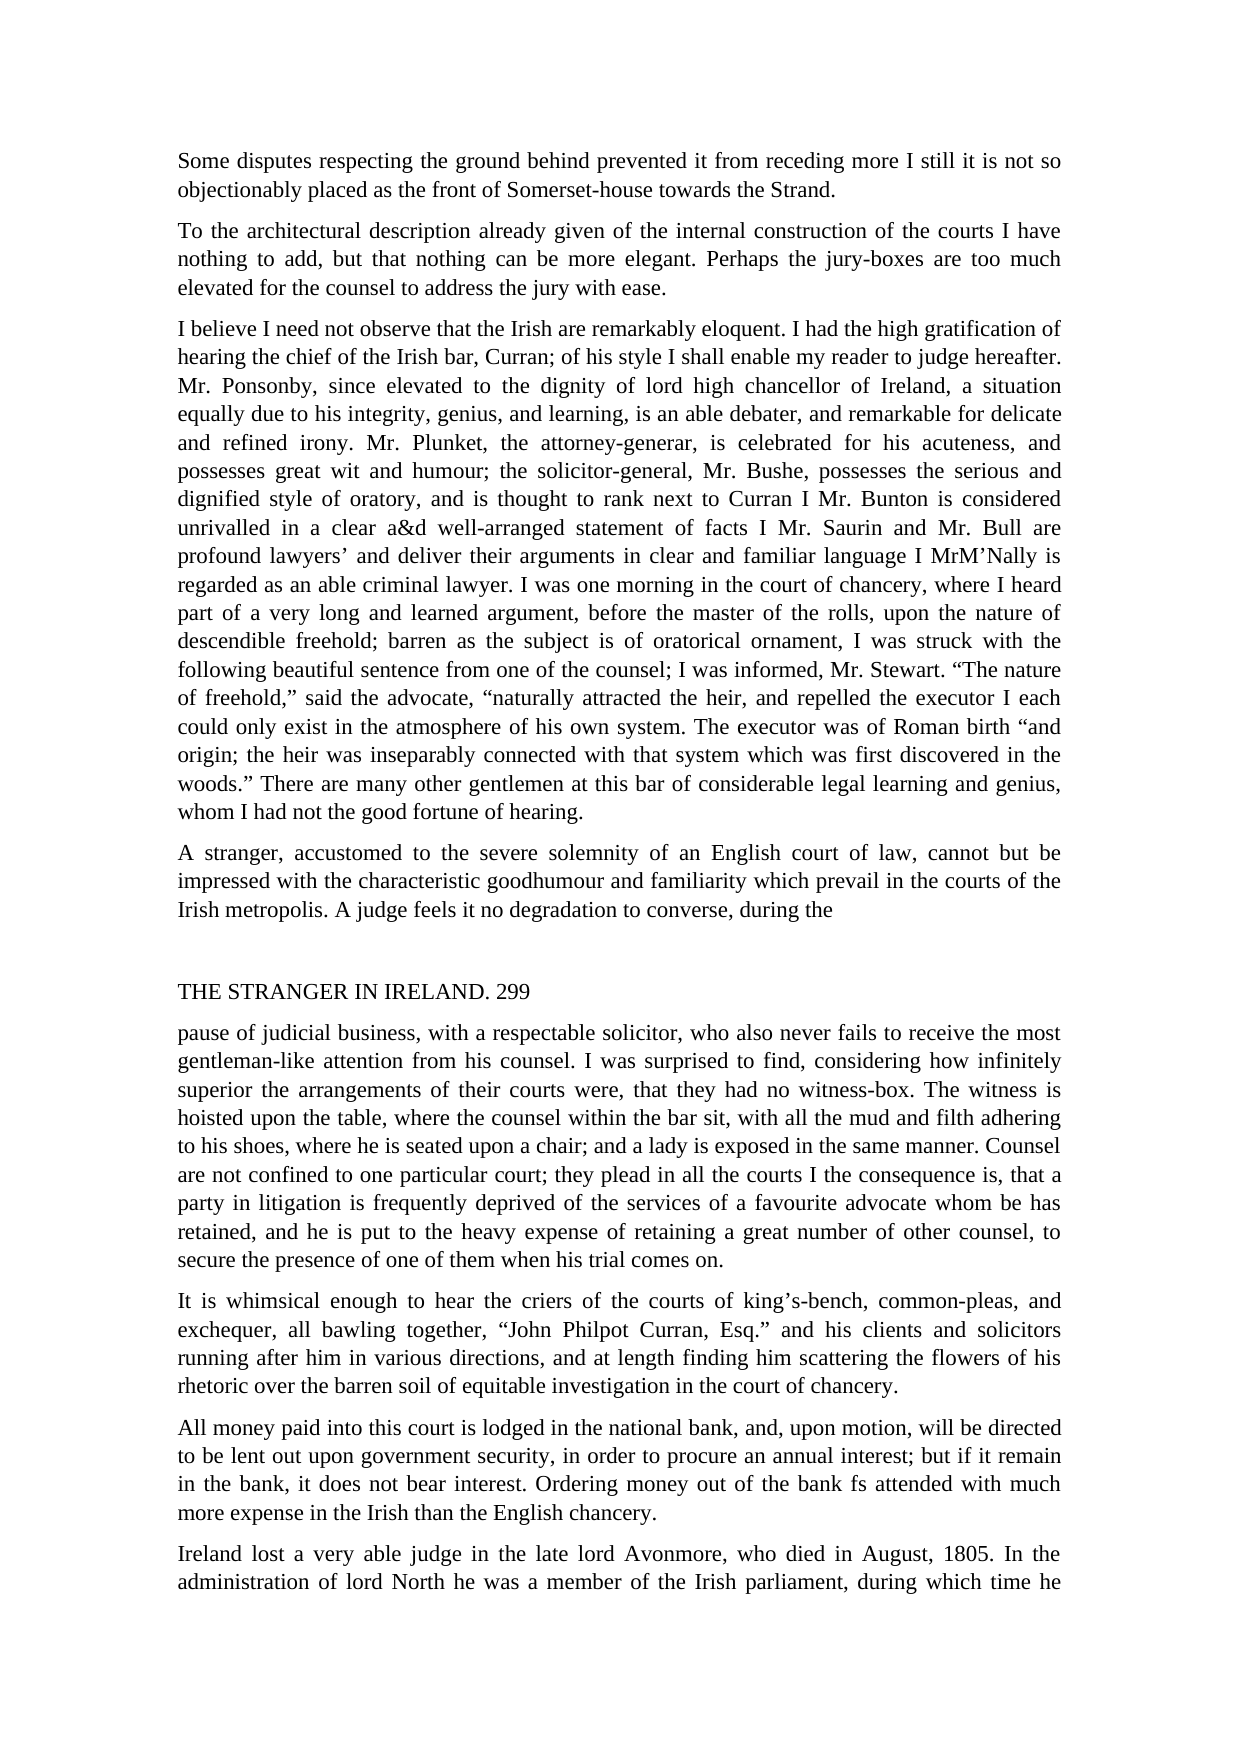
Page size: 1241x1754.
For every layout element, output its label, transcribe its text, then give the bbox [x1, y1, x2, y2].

text A stranger, accustomed to the severe solemnity of an English court of law, cannot but be impressed with the characteristic goodhumour and familiarity which prevail in the courts of the Irish metropolis. A judge feels it no degradation to converse, during the [177, 839, 1063, 922]
text It is whimsical enough to hear the criers of the courts of king’s-bench, common-pleas, and exchequer, all bawling together, “John Philpot Curran, Esq.” and his clients and solicitors running after him in various directions, and at length finding him scattering the flowers of his rhetoric over the barren soil of equitable investigation in the court of chancery. [177, 1287, 1063, 1399]
text pause of judicial business, with a respectable solicitor, who also never fails to receive the most gentleman-like attention from his counsel. I was surprised to find, considering how infinitely superior the arrangements of their courts were, that they had no witness-box. The witness is hoisted upon the table, where the counsel within the bar sit, with all the mud and filth adhering to his shoes, where he is seated upon a chair; and a lady is exposed in the same manner. Counsel are not confined to one particular court; they plead in all the courts I the consequence is, that a party in litigation is frequently deprived of the services of a favourite advocate whom be has retained, and he is put to the heavy expense of retaining a great number of other counsel, to secure the presence of one of them when his trial comes on. [177, 1019, 1063, 1273]
text I believe I need not observe that the Irish are remarkably eloquent. I had the high gratification of hearing the chief of the Irish bar, Curran; of his style I shall enable my reader to judge hereafter. Mr. Ponsonby, since elevated to the dignity of lord high chancellor of Ireland, a situation equally due to his integrity, genius, and learning, is an able debater, and remarkable for delicate and refined irony. Mr. Plunket, the attorney-generar, is celebrated for his acuteness, and possesses great wit and humour; the solicitor-general, Mr. Bushe, possesses the serious and dignified style of oratory, and is thought to rank next to Curran I Mr. Bunton is considered unrivalled in a clear a&d well-arranged statement of facts I Mr. Saurin and Mr. Bull are profound lawyers’ and deliver their arguments in clear and familiar language I MrM’Nally is regarded as an able criminal lawyer. I was one morning in the court of chancery, where I heard part of a very long and learned argument, before the master of the rolls, upon the nature of descendible freehold; barren as the subject is of oratorical ornament, I was struck with the following beautiful sentence from one of the counsel; I was informed, Mr. Stewart. “The nature of freehold,” said the advocate, “naturally attracted the heir, and repelled the executor I each could only exist in the atmosphere of his own system. The executor was of Roman birth “and origin; the heir was inseparably connected with that system which was first discovered in the woods.” There are many other gentlemen at this bar of considerable legal learning and genius, whom I had not the good fortune of hearing. [177, 315, 1063, 824]
text Some disputes respecting the ground behind prevented it from receding more I still it is not so objectionably placed as the front of Somerset-house towards the Strand. [177, 148, 1063, 202]
text THE STRANGER IN IRELAND. 299 [177, 978, 1063, 1004]
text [177, 1540, 1063, 1594]
text All money paid into this court is lodged in the national bank, and, upon motion, will be directed to be lent out upon government security, in order to procure an annual interest; but if it remain in the bank, it does not bear interest. Ordering money out of the bank fs attended with much more expense in the Irish than the English chancery. [177, 1413, 1063, 1525]
text To the architectural description already given of the internal construction of the courts I have nothing to add, but that nothing can be more elegant. Perhaps the jury-boxes are too much elevated for the counsel to address the jury with ease. [177, 217, 1063, 300]
